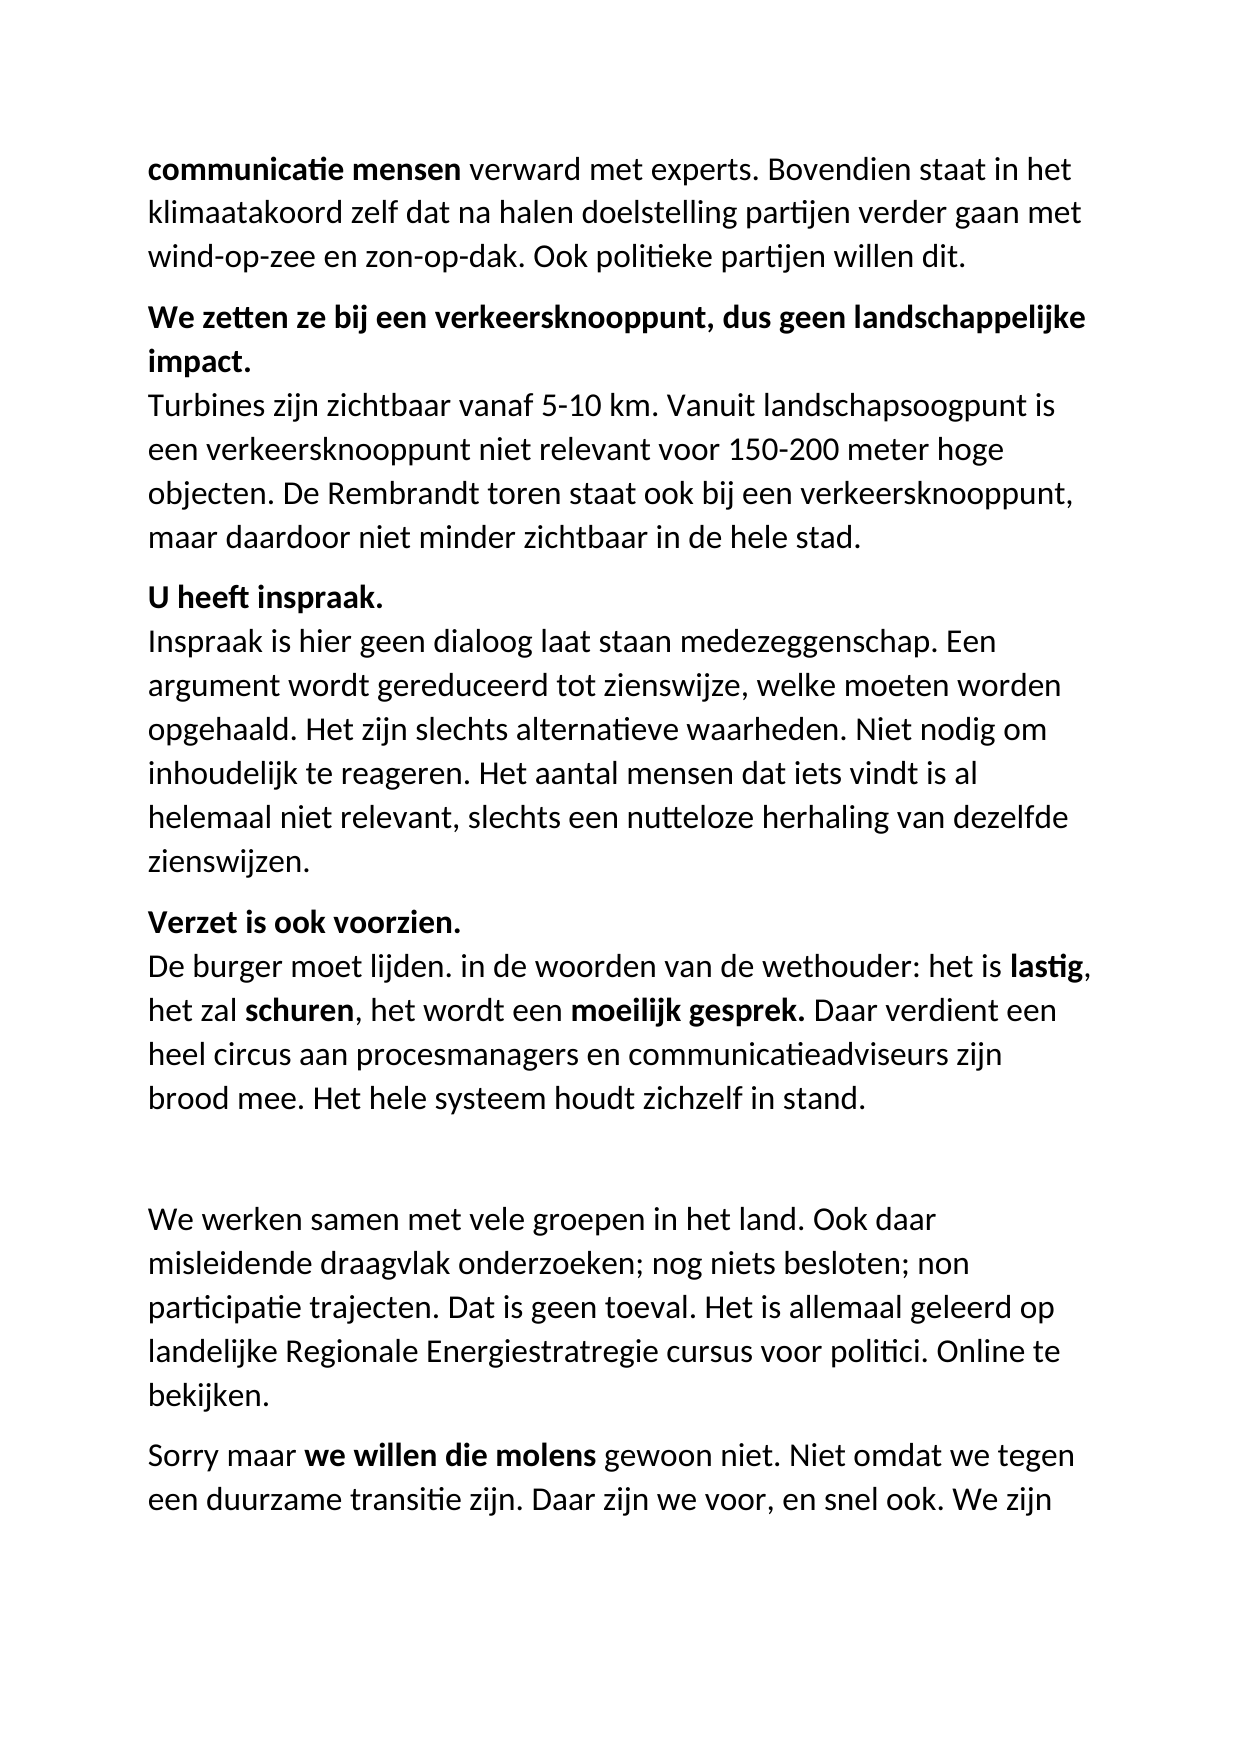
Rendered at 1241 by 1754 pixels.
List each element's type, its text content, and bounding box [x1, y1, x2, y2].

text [148, 148, 1093, 276]
text U heeft inspraak. Inspraak is hier geen dialoog laat staan medezeggenschap. Een argument wordt gereduceerd tot zienswijze, welke moeten worden opgehaald. Het zijn slechts alternatieve waarheden. Niet nodig om inhoudelijk te reageren. Het aantal mensen dat iets vindt is al helemaal niet relevant, slechts een nutteloze herhaling van dezelfde zienswijzen. [148, 577, 1093, 881]
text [148, 1434, 1093, 1519]
text We zetten ze bij een verkeersknooppunt, dus geen landschappelijke impact. Turbines zijn zichtbaar vanaf 5-10 km. Vanuit landschapsoogpunt is een verkeersknooppunt niet relevant voor 150-200 meter hoge objecten. De Rembrandt toren staat ook bij een verkeersknooppunt, maar daardoor niet minder zichtbaar in de hele stad. [148, 296, 1093, 557]
text Verzet is ook voorzien. De burger moet lijden. in de woorden van de wethouder: het is lastig, het zal schuren, het wordt een moeilijk gesprek. Daar verdient een heel circus aan procesmanagers en communicatieadviseurs zijn brood mee. Het hele systeem houdt zichzelf in stand. [148, 901, 1093, 1117]
text We werken samen met vele groepen in het land. Ook daar misleidende draagvlak onderzoeken; nog niets besloten; non participatie trajecten. Dat is geen toeval. Het is allemaal geleerd op landelijke Regionale Energiestratregie cursus voor politici. Online te bekijken. [148, 1198, 1093, 1414]
